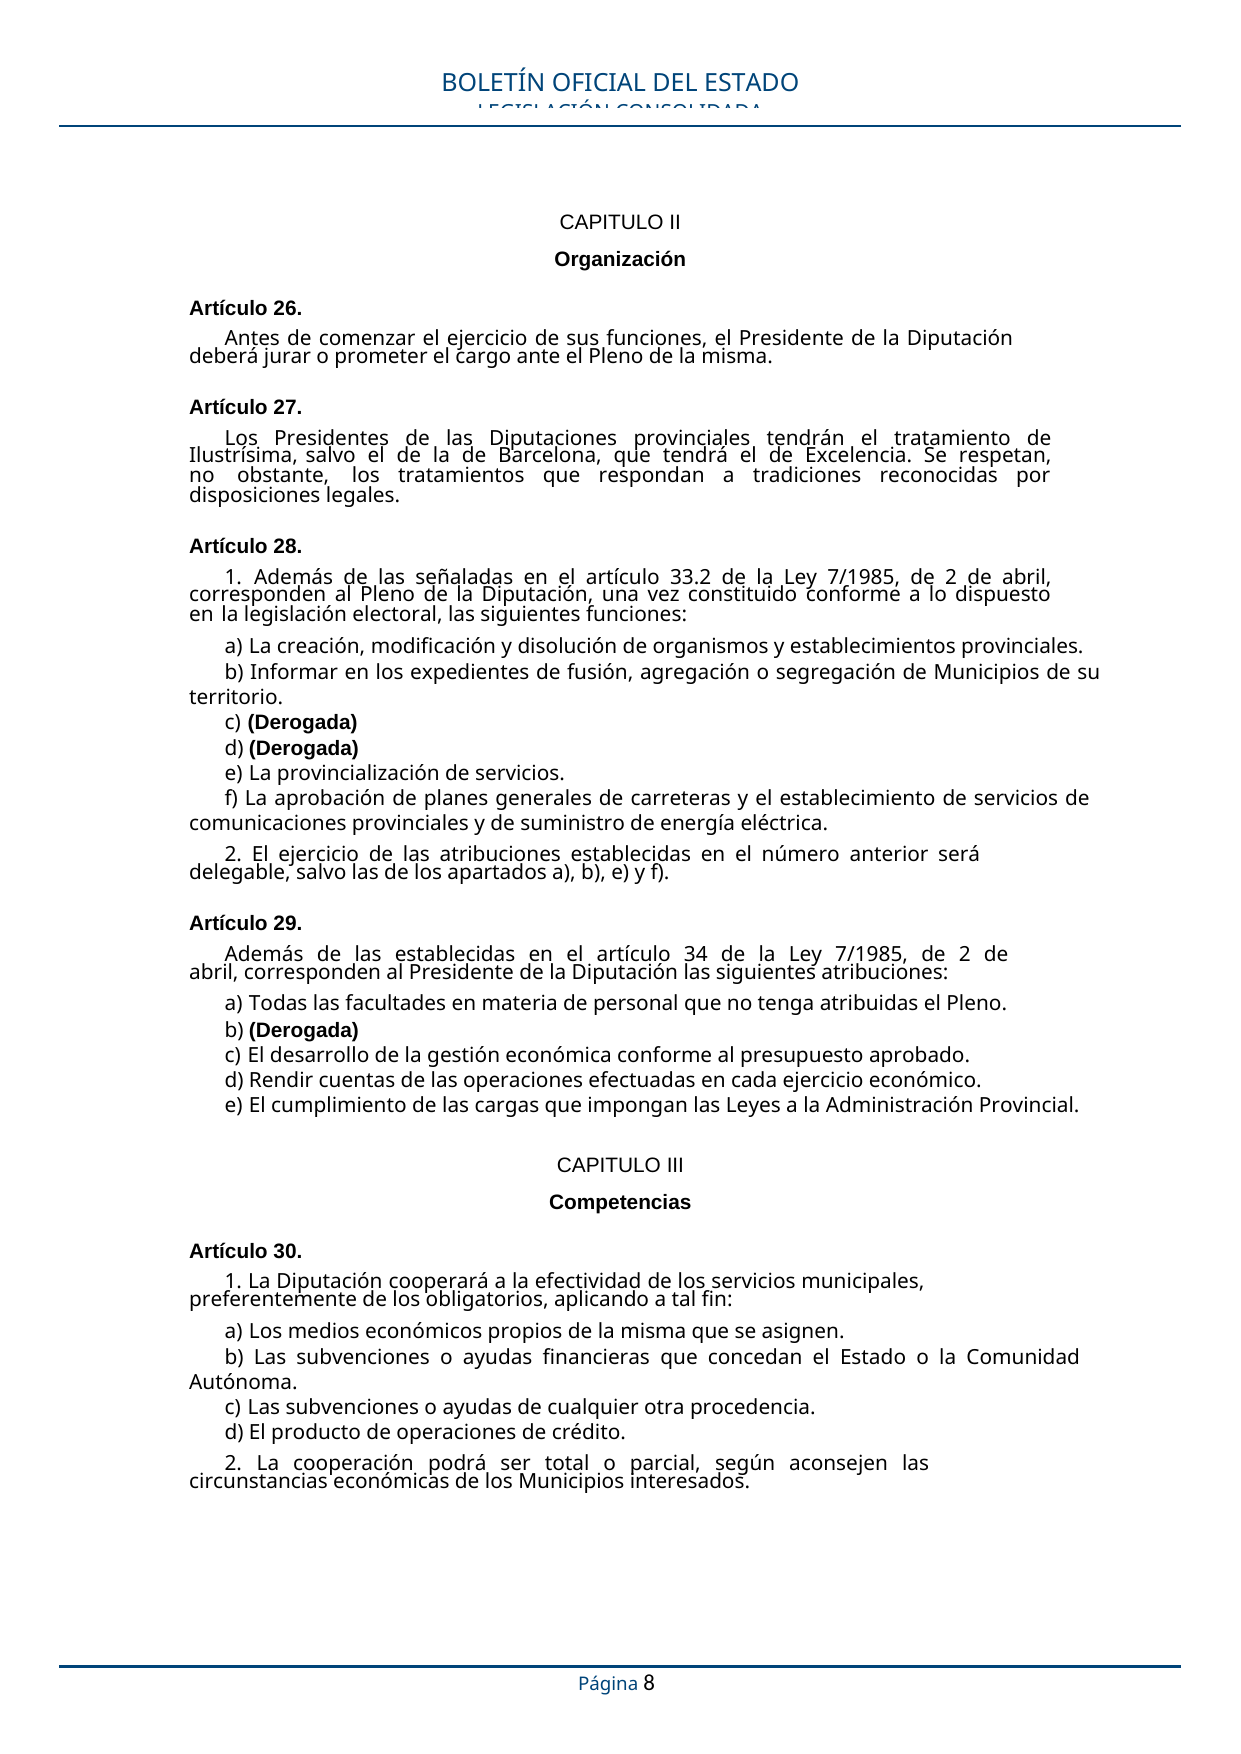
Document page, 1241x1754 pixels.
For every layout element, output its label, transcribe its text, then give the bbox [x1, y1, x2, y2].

subtitle (Derogada) [224, 709, 1194, 735]
list Rendir cuentas de las operaciones efectuadas en cada ejercicio económico. [224, 1067, 1194, 1092]
list El cumplimiento de las cargas que impongan las Leyes a la Administración Provincial. [224, 1092, 1194, 1117]
text Autónoma. [189, 1369, 1194, 1394]
text Antes de comenzar el ejercicio de sus funciones, el Presidente de la Diputación deberá jurar o prometer el cargo ante el Pleno de la misma. [189, 330, 1051, 369]
text CAPITULO II [390, 210, 850, 234]
list La Diputación cooperará a la efectividad de los servicios municipales, preferentemente de los obligatorios, aplicando a tal fin: [189, 1273, 1051, 1313]
subtitle Artículo 29. [189, 911, 1194, 935]
text Los Presidentes de las Diputaciones provinciales tendrán el tratamiento de Ilustrísima, salvo el de la de Barcelona, que tendrá el de Excelencia. Se respetan, no obstante, los tratamientos que respondan a tradiciones reconocidas por disposiciones legales. [189, 430, 1051, 508]
list La provincialización de servicios. [224, 761, 1194, 786]
list Los medios económicos propios de la misma que se asignen. [224, 1316, 1194, 1344]
text Artículo 30. [189, 1239, 1194, 1263]
text territorio. [189, 684, 1194, 709]
list La cooperación podrá ser total o parcial, según aconsejen las circunstancias económicas de los Municipios interesados. [189, 1455, 1051, 1494]
list La creación, modificación y disolución de organismos y establecimientos provinciales. [224, 631, 1194, 659]
text Además de las establecidas en el artículo 34 de la Ley 7/1985, de 2 de abril, corresponden al Presidente de la Diputación las siguientes atribuciones: [189, 946, 1051, 985]
list (Derogada) [224, 735, 1194, 761]
subtitle Organización [390, 247, 850, 271]
list El producto de operaciones de crédito. [224, 1419, 1194, 1444]
list Además de las señaladas en el artículo 33.2 de la Ley 7/1985, de 2 de abril, corresponden al Pleno de la Diputación, una vez constituido conforme a lo dispuesto en la legislación electoral, las siguientes funciones: [189, 569, 1051, 628]
text Artículo 26. [189, 295, 1194, 319]
list Todas las facultades en materia de personal que no tenga atribuidas el Pleno. [224, 988, 1194, 1017]
text CAPITULO III [432, 1153, 808, 1177]
list La aprobación de planes generales de carreteras y el establecimiento de servicios de [224, 786, 1194, 811]
subtitle Artículo 27. [189, 395, 1194, 419]
subtitle (Derogada) [224, 1017, 1194, 1042]
text comunicaciones provinciales y de suministro de energía eléctrica. [189, 811, 1051, 836]
list Informar en los expedientes de fusión, agregación o segregación de Municipios de su [224, 659, 1194, 684]
list El desarrollo de la gestión económica conforme al presupuesto aprobado. [224, 1042, 1194, 1067]
list Las subvenciones o ayudas financieras que concedan el Estado o la Comunidad [224, 1344, 1194, 1369]
subtitle Artículo 28. [189, 534, 1194, 558]
list Las subvenciones o ayudas de cualquier otra procedencia. [224, 1394, 1194, 1419]
list El ejercicio de las atribuciones establecidas en el número anterior será delegable, salvo las de los apartados a), b), e) y f). [189, 846, 1051, 886]
subtitle Competencias [432, 1190, 808, 1214]
